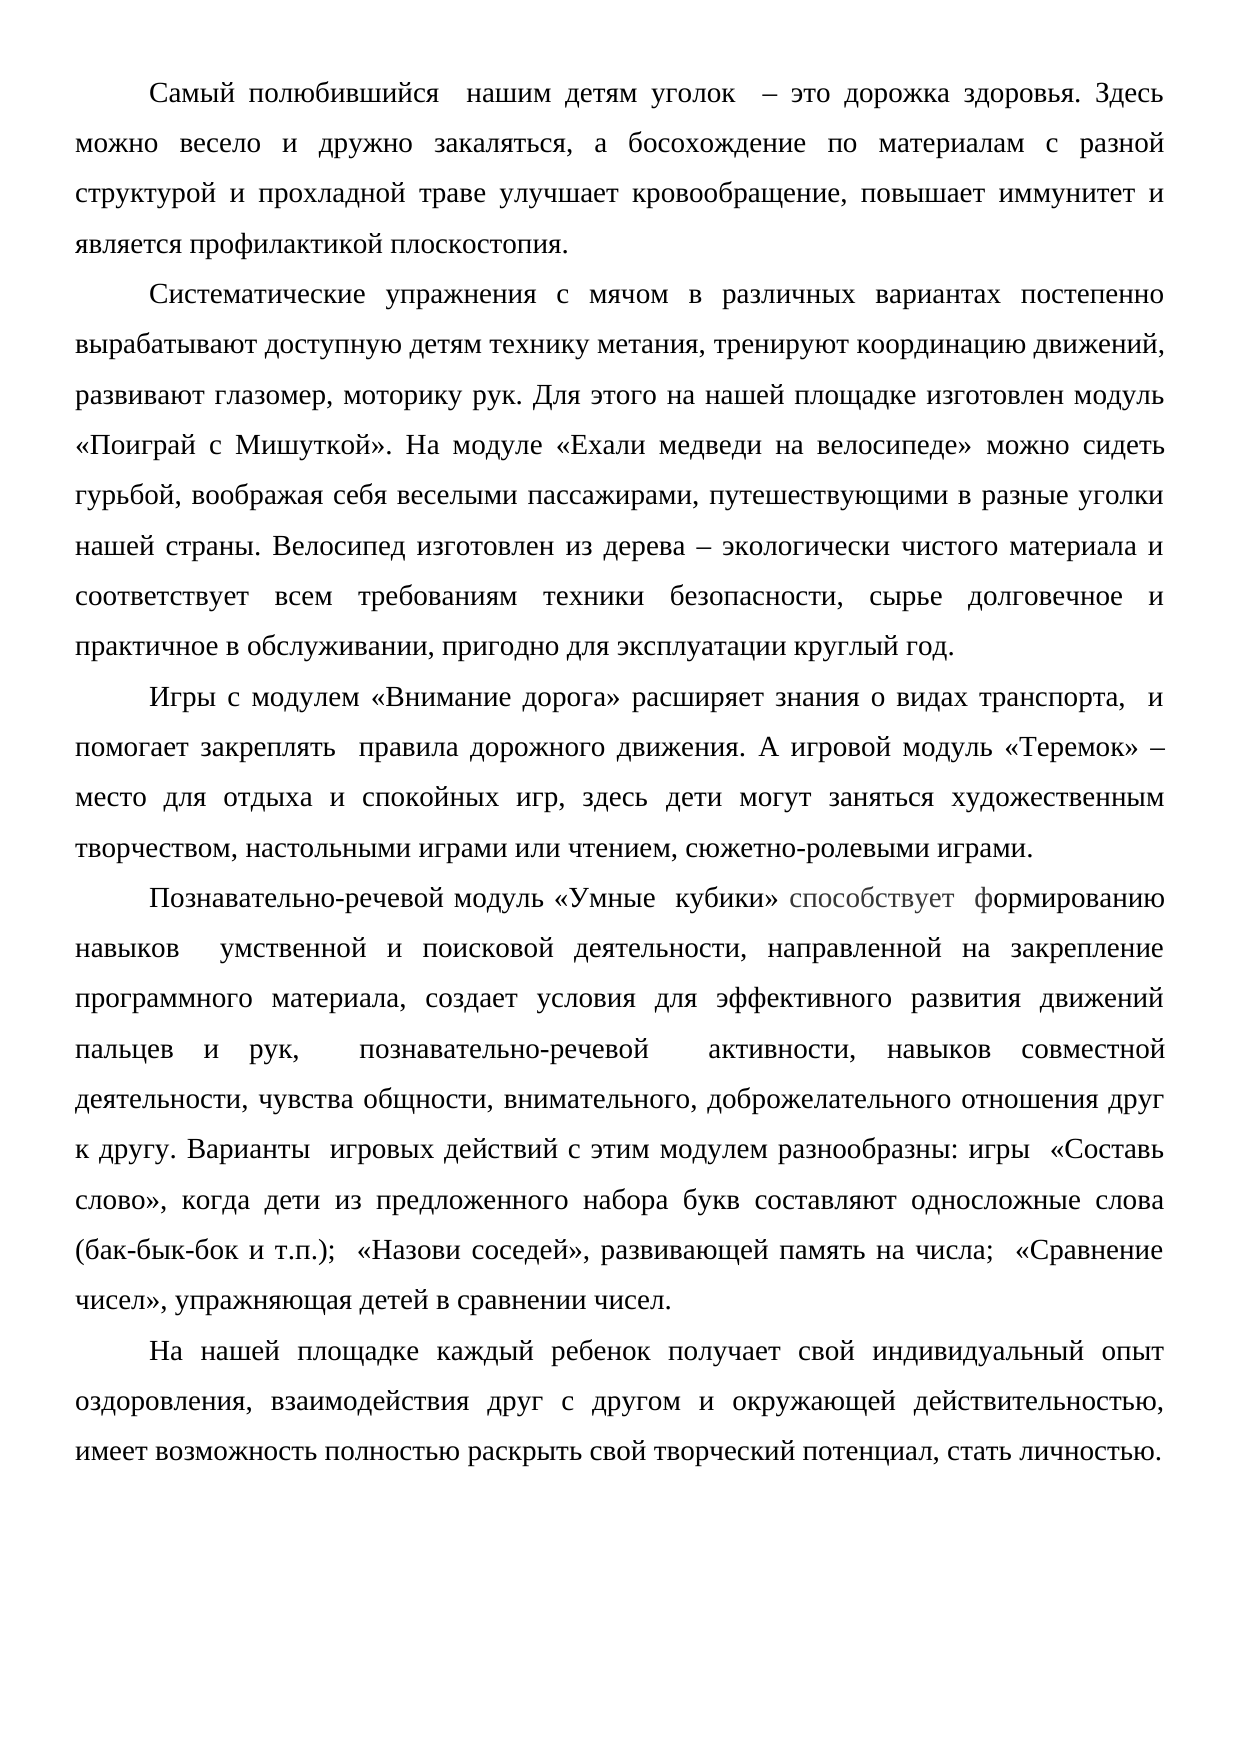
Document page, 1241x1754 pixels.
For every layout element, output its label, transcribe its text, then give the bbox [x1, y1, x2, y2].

text Познавательно-речевой модуль «Умные кубики» способствует формированию навыков умственной и поисковой деятельности, направленной на закрепление программного материала, создает условия для эффективного развития движений пальцев и рук, познавательно-речевой активности, навыков совместной деятельности, чувства общности, внимательного, доброжелательного отношения друг к другу. Варианты игровых действий с этим модулем разнообразны: игры «Составь слово», когда дети из предложенного набора букв составляют односложные слова (бак-бык-бок и т.п.); «Назови соседей», развивающей память на числа; «Сравнение чисел», упражняющая детей в сравнении чисел. [75, 880, 1165, 1316]
text Самый полюбившийся нашим детям уголок – это дорожка здоровья. Здесь можно весело и дружно закаляться, а босохождение по материалам с разной структурой и прохладной траве улучшает кровообращение, повышает иммунитет и является профилактикой плоскостопия. [75, 75, 1165, 259]
text Игры с модулем «Внимание дорога» расширяет знания о видах транспорта, и помогает закреплять правила дорожного движения. А игровой модуль «Теремок» – место для отдыха и спокойных игр, здесь дети могут заняться художественным творчеством, настольными играми или чтением, сюжетно-ролевыми играми. [75, 679, 1165, 863]
text Систематические упражнения с мячом в различных вариантах постепенно вырабатывают доступную детям технику метания, тренируют координацию движений, развивают глазомер, моторику рук. Для этого на нашей площадке изготовлен модуль «Поиграй с Мишуткой». На модуле «Ехали медведи на велосипеде» можно сидеть гурьбой, воображая себя веселыми пассажирами, путешествующими в разные уголки нашей страны. Велосипед изготовлен из дерева – экологически чистого материала и соответствует всем требованиям техники безопасности, сырье долговечное и практичное в обслуживании, пригодно для эксплуатации круглый год. [75, 276, 1165, 662]
text На нашей площадке каждый ребенок получает свой индивидуальный опыт оздоровления, взаимодействия друг с другом и окружающей действительностью, имеет возможность полностью раскрыть свой творческий потенциал, стать личностью. [75, 1333, 1165, 1467]
